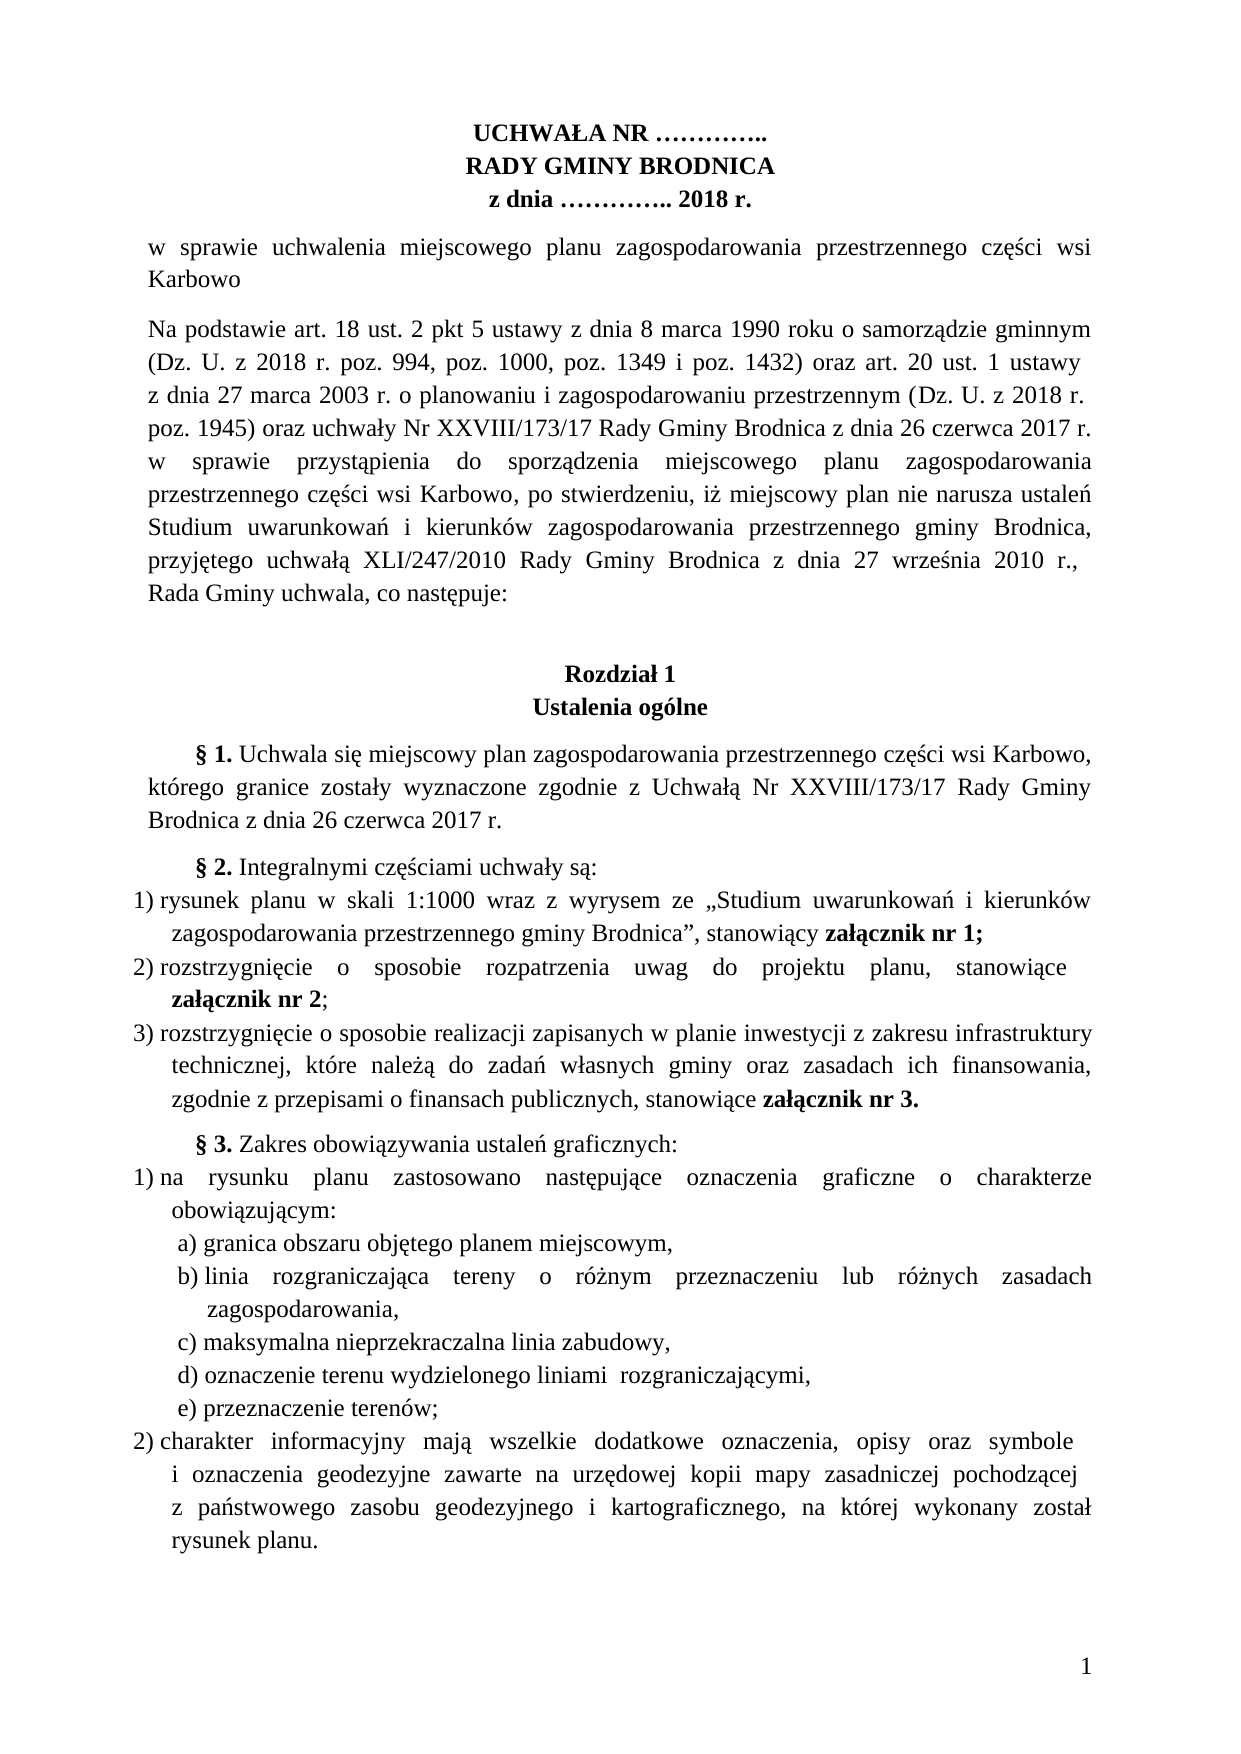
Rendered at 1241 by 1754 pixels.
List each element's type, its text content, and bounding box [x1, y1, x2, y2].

text Ustalenia ogólne [148, 692, 1092, 720]
text Na podstawie art. 18 ust. 2 pkt 5 ustawy z dnia 8 marca 1990 roku o samorządzie gminnym (Dz. U. z 2018 r. poz. 994, poz. 1000, poz. 1349 i poz. 1432) oraz art. 20 ust. 1 ustawy z dnia 27 marca 2003 r. o planowaniu i zagospodarowaniu przestrzennym (Dz. U. z 2018 r. poz. 1945) oraz uchwały Nr XXVIII/173/17 Rady Gminy Brodnica z dnia 26 czerwca 2017 r. w sprawie przystąpienia do sporządzenia miejscowego planu zagospodarowania przestrzennego części wsi Karbowo, po stwierdzeniu, iż miejscowy plan nie narusza ustaleń Studium uwarunkowań i kierunków zagospodarowania przestrzennego gminy Brodnica, przyjętego uchwałą XLI/247/2010 Rady Gminy Brodnica z dnia 27 września 2010 r., Rada Gminy uchwala, co następuje: [148, 314, 1092, 607]
text granica obszaru objętego planem miejscowym, [177, 1228, 1092, 1256]
text z dnia ………….. 2018 r. [148, 184, 1092, 213]
text rozstrzygnięcie o sposobie rozpatrzenia uwag do projektu planu, stanowiące załącznik nr 2; [133, 952, 1092, 1013]
text Zakres obowiązywania ustaleń graficznych: [148, 1129, 1092, 1157]
text w sprawie uchwalenia miejscowego planu zagospodarowania przestrzennego części wsi Karbowo [148, 232, 1092, 293]
text Rozdział 1 [148, 659, 1092, 687]
text przeznaczenie terenów; [177, 1393, 1092, 1422]
text oznaczenie terenu wydzielonego liniami rozgraniczającymi, [177, 1360, 1092, 1388]
text charakter informacyjny mają wszelkie dodatkowe oznaczenia, opisy oraz symbole i oznaczenia geodezyjne zawarte na urzędowej kopii mapy zasadniczej pochodzącej z państwowego zasobu geodezyjnego i kartograficznego, na której wykonany został rysunek planu. [133, 1426, 1092, 1554]
text na rysunku planu zastosowano następujące oznaczenia graficzne o charakterze obowiązującym: [133, 1162, 1092, 1223]
text RADY GMINY BRODNICA [148, 151, 1092, 180]
text rozstrzygnięcie o sposobie realizacji zapisanych w planie inwestycji z zakresu infrastruktury technicznej, które należą do zadań własnych gminy oraz zasadach ich finansowania, zgodnie z przepisami o finansach publicznych, stanowiące załącznik nr 3. [133, 1018, 1092, 1112]
text rysunek planu w skali 1:1000 wraz z wyrysem ze „Studium uwarunkowań i kierunków zagospodarowania przestrzennego gminy Brodnica”, stanowiący załącznik nr 1; [133, 886, 1092, 947]
text Integralnymi częściami uchwały są: [148, 852, 1092, 881]
text linia rozgraniczająca tereny o różnym przeznaczeniu lub różnych zasadach zagospodarowania, [177, 1261, 1092, 1322]
text UCHWAŁA NR ………….. [148, 118, 1092, 147]
text maksymalna nieprzekraczalna linia zabudowy, [177, 1327, 1092, 1356]
text Uchwala się miejscowy plan zagospodarowania przestrzennego części wsi Karbowo, którego granice zostały wyznaczone zgodnie z Uchwałą Nr XXVIII/173/17 Rady Gminy Brodnica z dnia 26 czerwca 2017 r. [148, 739, 1092, 834]
